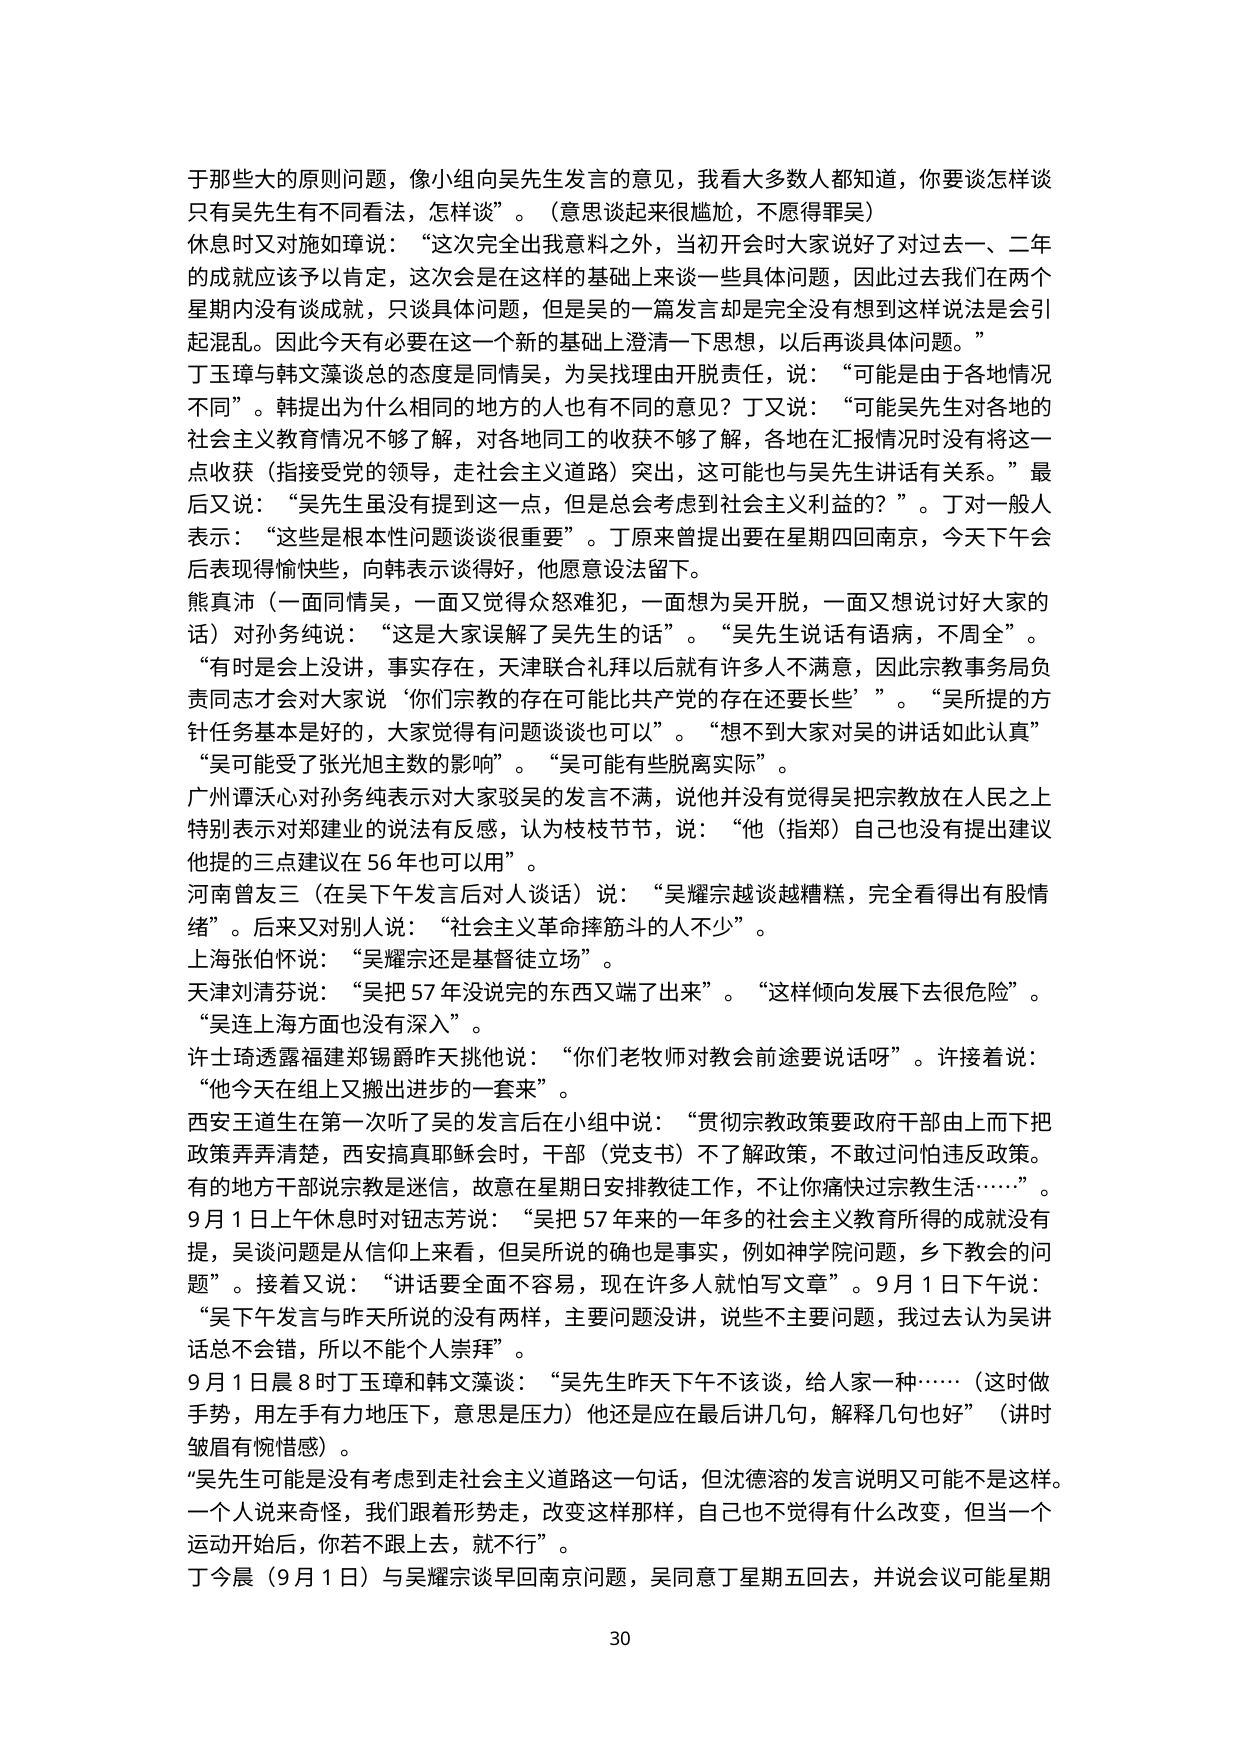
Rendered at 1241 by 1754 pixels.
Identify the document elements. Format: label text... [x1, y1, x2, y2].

text 9月1日上午休息时对钮志芳说：“吴把57年来的一年多的社会主义教育所得的成就没有提，吴谈问题是从信仰上来看，但吴所说的确也是事实，例如神学院问题，乡下教会的问题”。接着又说：“讲话要全面不容易，现在许多人就怕写文章”。9月1日下午说：“吴下午发言与昨天所说的没有两样，主要问题没讲，说些不主要问题，我过去认为吴讲话总不会错，所以不能个人崇拜”。 [187, 1202, 1053, 1364]
text 河南曾友三（在吴下午发言后对人谈话）说：“吴耀宗越谈越糟糕，完全看得出有股情绪”。后来又对别人说：“社会主义革命摔筋斗的人不少”。 [187, 877, 1053, 942]
text 9月1日晨8时丁玉璋和韩文藻谈：“吴先生昨天下午不该谈，给人家一种……（这时做手势，用左手有力地压下，意思是压力）他还是应在最后讲几句，解释几句也好”（讲时皱眉有惋惜感）。 [187, 1364, 1053, 1462]
text 许士琦透露福建郑锡爵昨天挑他说：“你们老牧师对教会前途要说话呀”。许接着说：“他今天在组上又搬出进步的一套来”。 [187, 1039, 1053, 1104]
text 西安王道生在第一次听了吴的发言后在小组中说：“贯彻宗教政策要政府干部由上而下把政策弄弄清楚，西安搞真耶稣会时，干部（党支书）不了解政策，不敢过问怕违反政策。有的地方干部说宗教是迷信，故意在星期日安排教徒工作，不让你痛快过宗教生活……”。 [187, 1104, 1053, 1202]
text 广州谭沃心对孙务纯表示对大家驳吴的发言不满，说他并没有觉得吴把宗教放在人民之上，特别表示对郑建业的说法有反感，认为枝枝节节，说：“他（指郑）自己也没有提出建议，他提的三点建议在56年也可以用”。 [187, 779, 1053, 877]
text 熊真沛（一面同情吴，一面又觉得众怒难犯，一面想为吴开脱，一面又想说讨好大家的话）对孙务纯说：“这是大家误解了吴先生的话”。“吴先生说话有语病，不周全”。“有时是会上没讲，事实存在，天津联合礼拜以后就有许多人不满意，因此宗教事务局负责同志才会对大家说‘你们宗教的存在可能比共产党的存在还要长些’”。“吴所提的方针任务基本是好的，大家觉得有问题谈谈也可以”。“想不到大家对吴的讲话如此认真”。“吴可能受了张光旭主数的影响”。“吴可能有些脱离实际”。 [187, 584, 1053, 779]
text 天津刘清芬说：“吴把57年没说完的东西又端了出来”。“这样倾向发展下去很危险”。“吴连上海方面也没有深入”。 [187, 974, 1053, 1039]
text 上海张伯怀说：“吴耀宗还是基督徒立场”。 [187, 942, 1053, 974]
text “吴先生可能是没有考虑到走社会主义道路这一句话，但沈德溶的发言说明又可能不是这样。一个人说来奇怪，我们跟着形势走，改变这样那样，自己也不觉得有什么改变，但当一个运动开始后，你若不跟上去，就不行”。 [187, 1462, 1053, 1559]
text 丁玉璋与韩文藻谈总的态度是同情吴，为吴找理由开脱责任，说：“可能是由于各地情况不同”。韩提出为什么相同的地方的人也有不同的意见？丁又说：“可能吴先生对各地的社会主义教育情况不够了解，对各地同工的收获不够了解，各地在汇报情况时没有将这一点收获（指接受党的领导，走社会主义道路）突出，这可能也与吴先生讲话有关系。”最后又说：“吴先生虽没有提到这一点，但是总会考虑到社会主义利益的？”。丁对一般人表示：“这些是根本性问题谈谈很重要”。丁原来曾提出要在星期四回南京，今天下午会后表现得愉快些，向韩表示谈得好，他愿意设法留下。 [187, 357, 1053, 584]
text 休息时又对施如璋说：“这次完全出我意料之外，当初开会时大家说好了对过去一、二年的成就应该予以肯定，这次会是在这样的基础上来谈一些具体问题，因此过去我们在两个星期内没有谈成就，只谈具体问题，但是吴的一篇发言却是完全没有想到这样说法是会引起混乱。因此今天有必要在这一个新的基础上澄清一下思想，以后再谈具体问题。” [187, 227, 1053, 357]
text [187, 162, 1053, 227]
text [187, 1559, 1053, 1592]
